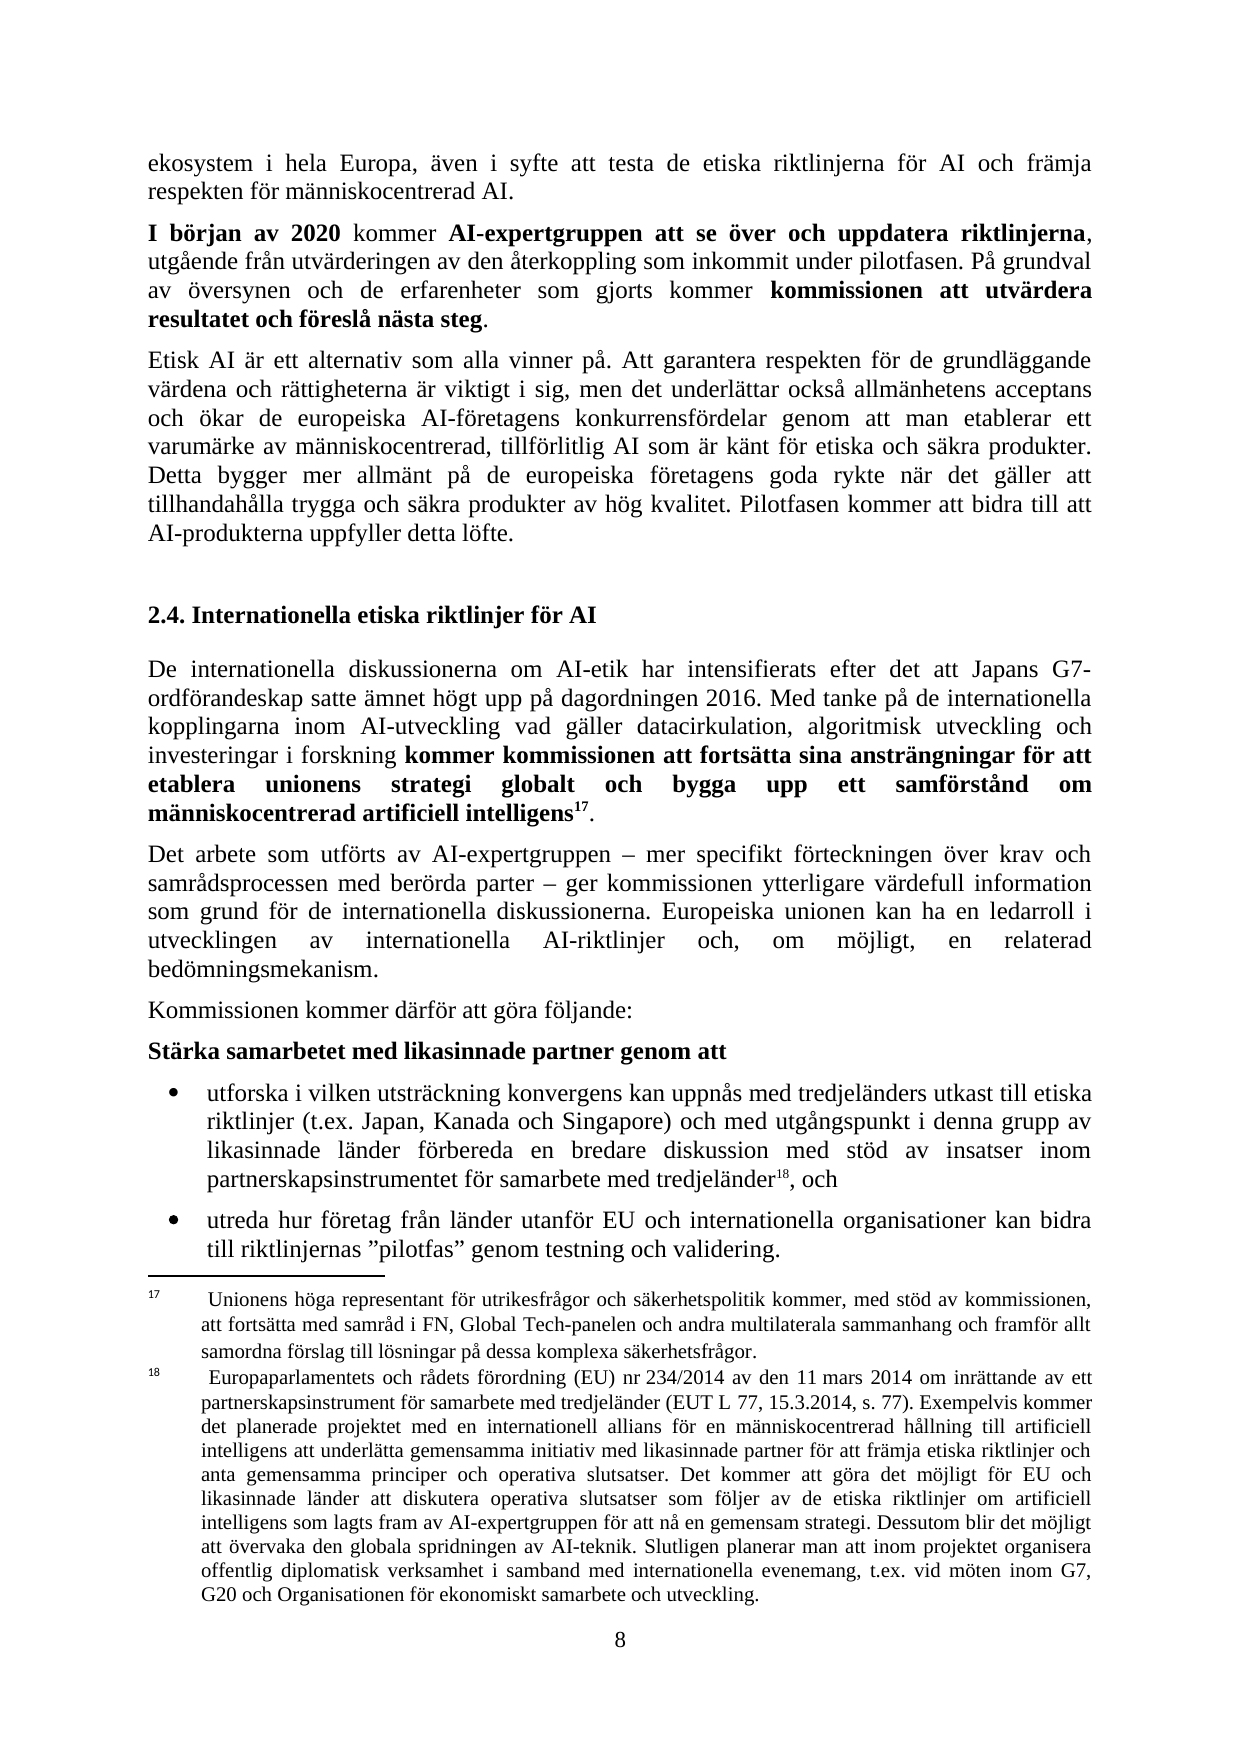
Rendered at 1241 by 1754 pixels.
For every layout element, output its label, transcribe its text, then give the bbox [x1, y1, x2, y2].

text Kommissionen kommer därför att göra följande: [148, 995, 1093, 1024]
list utforska i vilken utsträckning konvergens kan uppnås med tredjeländers utkast till etiska riktlinjer (t.ex. Japan, Kanada och Singapore) och med utgångspunkt i denna grupp av likasinnade länder förbereda en bredare diskussion med stöd av insatser inom partnerskapsinstrumentet för samarbete med tredjeländer, och [169, 1078, 1093, 1193]
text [148, 148, 1093, 205]
text De internationella diskussionerna om AI-etik har intensifierats efter det att Japans G7-ordförandeskap satte ämnet högt upp på dagordningen 2016. Med tanke på de internationella kopplingarna inom AI-utveckling vad gäller datacirkulation, algoritmisk utveckling och investeringar i forskning kommer kommissionen att fortsätta sina ansträngningar för att etablera unionens strategi globalt och bygga upp ett samförstånd om människocentrerad artificiell intelligens. [148, 654, 1093, 826]
text Det arbete som utförts av AI-expertgruppen – mer specifikt förteckningen över krav och samrådsprocessen med berörda parter – ger kommissionen ytterligare värdefull information som grund för de internationella diskussionerna. Europeiska unionen kan ha en ledarroll i utvecklingen av internationella AI-riktlinjer och, om möjligt, en relaterad bedömningsmekanism. [148, 839, 1093, 983]
list utreda hur företag från länder utanför EU och internationella organisationer kan bidra till riktlinjernas ”pilotfas” genom testning och validering. [169, 1205, 1093, 1263]
text Etisk AI är ett alternativ som alla vinner på. Att garantera respekten för de grundläggande värdena och rättigheterna är viktigt i sig, men det underlättar också allmänhetens acceptans och ökar de europeiska AI-företagens konkurrensfördelar genom att man etablerar ett varumärke av människocentrerad, tillförlitlig AI som är känt för etiska och säkra produkter. Detta bygger mer allmänt på de europeiska företagens goda rykte när det gäller att tillhandahålla trygga och säkra produkter av hög kvalitet. Pilotfasen kommer att bidra till att AI-produkterna uppfyller detta löfte. [148, 345, 1093, 546]
text Stärka samarbetet med likasinnade partner genom att [148, 1036, 1093, 1065]
text I början av 2020 kommer AI-expertgruppen att se över och uppdatera riktlinjerna, utgående från utvärderingen av den återkoppling som inkommit under pilotfasen. På grundval av översynen och de erfarenheter som gjorts kommer kommissionen att utvärdera resultatet och föreslå nästa steg. [148, 218, 1093, 333]
text 2.4. Internationella etiska riktlinjer för AI [148, 600, 1093, 629]
